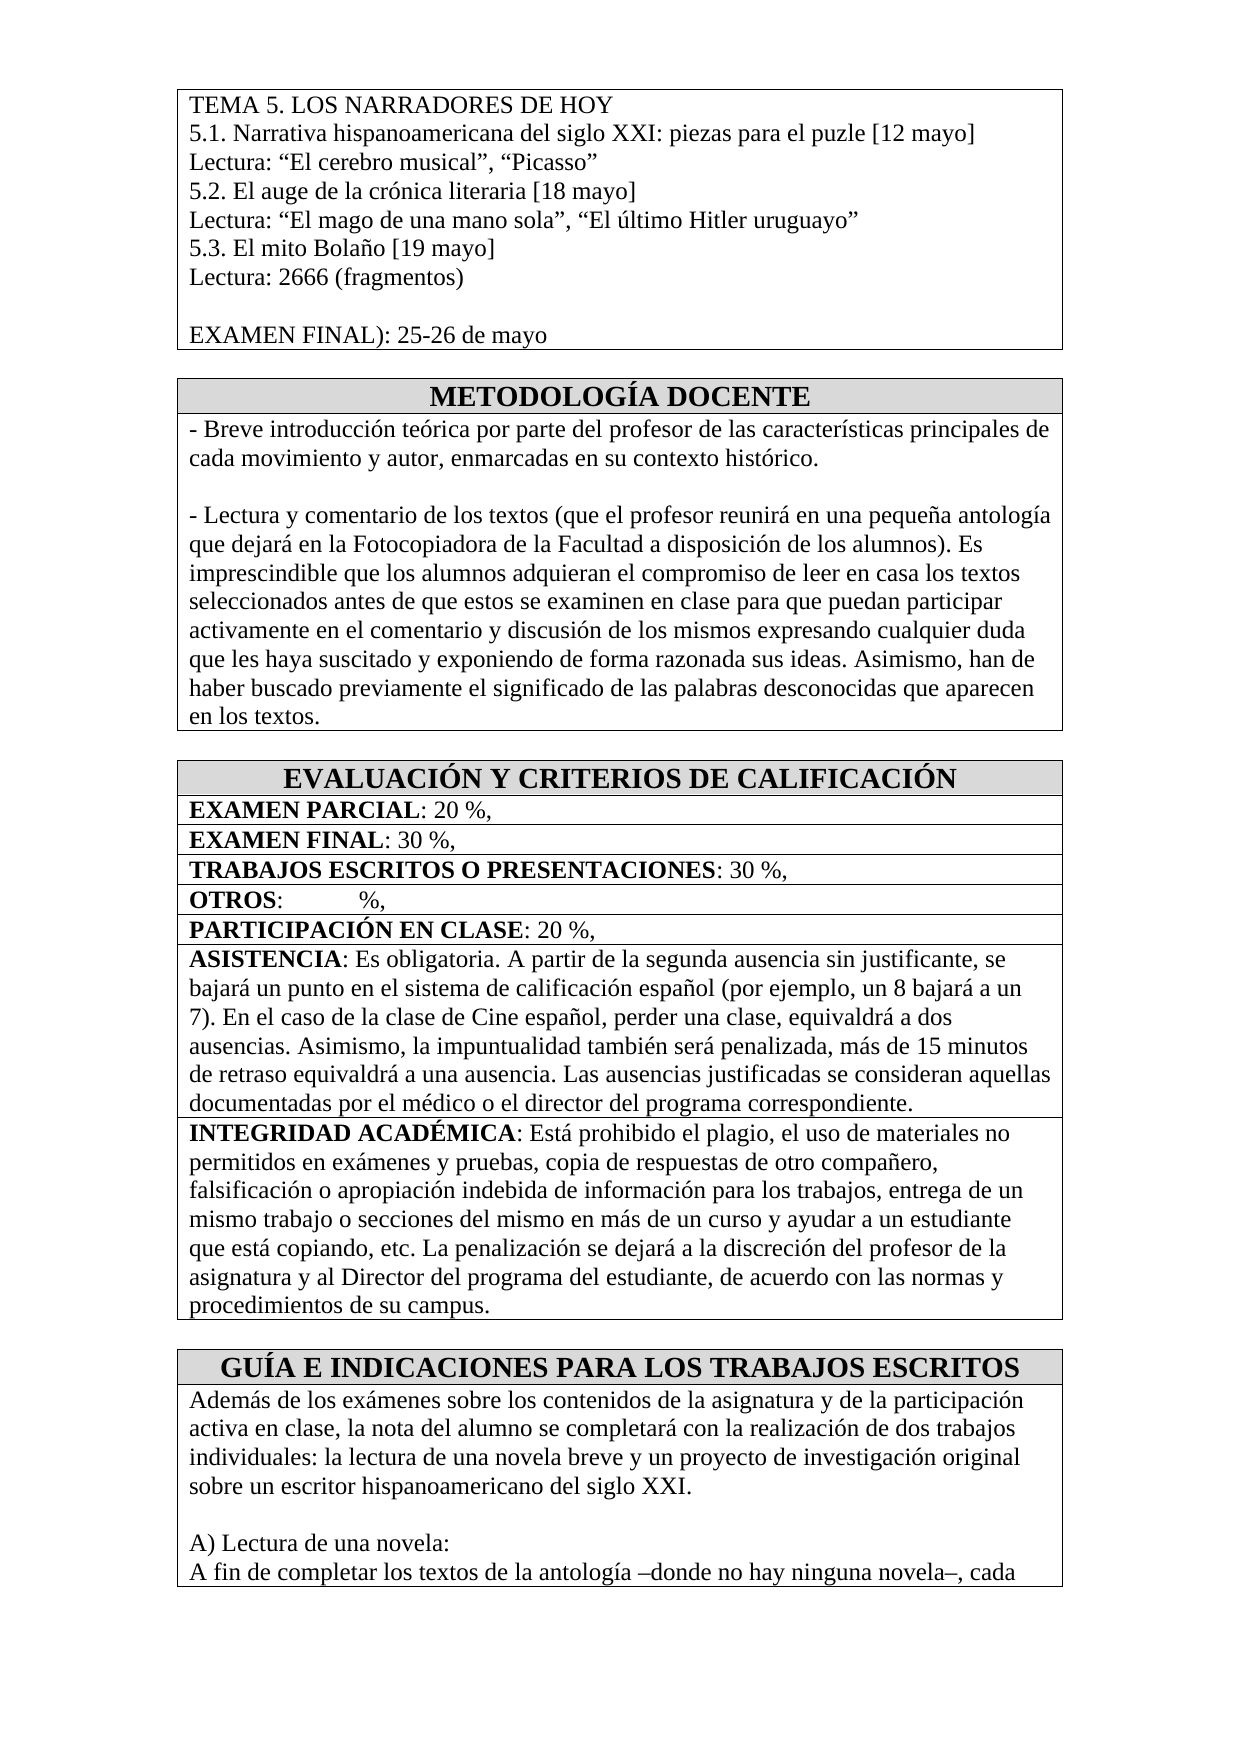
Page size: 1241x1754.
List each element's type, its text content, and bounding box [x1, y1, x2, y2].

table_cell INTEGRIDAD ACADÉMICA: Está prohibido el plagio, el uso de materiales no permitidos en exámenes y pruebas, copia de respuestas de otro compañero, falsificación o apropiación indebida de información para los trabajos, entrega de un mismo trabajo o secciones del mismo en más de un curso y ayudar a un estudiante que está copiando, etc. La penalización se dejará a la discreción del profesor de la asignatura y al Director del programa del estudiante, de acuerdo con las normas y procedimientos de su campus. [178, 1118, 1062, 1319]
table_header EVALUACIÓN Y CRITERIOS DE CALIFICACIÓN [178, 761, 1062, 794]
table_header METODOLOGÍA DOCENTE [178, 379, 1062, 413]
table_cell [178, 90, 1062, 348]
table_cell ASISTENCIA: Es obligatoria. A partir de la segunda ausencia sin justificante, se bajará un punto en el sistema de calificación español (por ejemplo, un 8 bajará a un 7). En el caso de la clase de Cine español, perder una clase, equivaldrá a dos ausencias. Asimismo, la impuntualidad también será penalizada, más de 15 minutos de retraso equivaldrá a una ausencia. Las ausencias justificadas se consideran aquellas documentadas por el médico o el director del programa correspondiente. [178, 945, 1062, 1117]
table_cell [178, 1385, 1062, 1586]
table_cell TRABAJOS ESCRITOS O PRESENTACIONES: 30 %, [178, 855, 1062, 884]
table_header GUÍA E INDICACIONES PARA LOS TRABAJOS ESCRITOS [178, 1350, 1062, 1384]
table_cell - Breve introducción teórica por parte del profesor de las características principales de cada movimiento y autor, enmarcadas en su contexto histórico. - Lectura y comentario de los textos (que el profesor reunirá en una pequeña antología que dejará en la Fotocopiadora de la Facultad a disposición de los alumnos). Es imprescindible que los alumnos adquieran el compromiso de leer en casa los textos seleccionados antes de que estos se examinen en clase para que puedan participar activamente en el comentario y discusión de los mismos expresando cualquier duda que les haya suscitado y exponiendo de forma razonada sus ideas. Asimismo, han de haber buscado previamente el significado de las palabras desconocidas que aparecen en los textos. [178, 414, 1062, 730]
table_cell OTROS: %, [178, 885, 1062, 914]
table_cell PARTICIPACIÓN EN CLASE: 20 %, [178, 915, 1062, 943]
table_cell EXAMEN FINAL: 30 %, [178, 825, 1062, 854]
table_cell EXAMEN PARCIAL: 20 %, [178, 796, 1062, 824]
